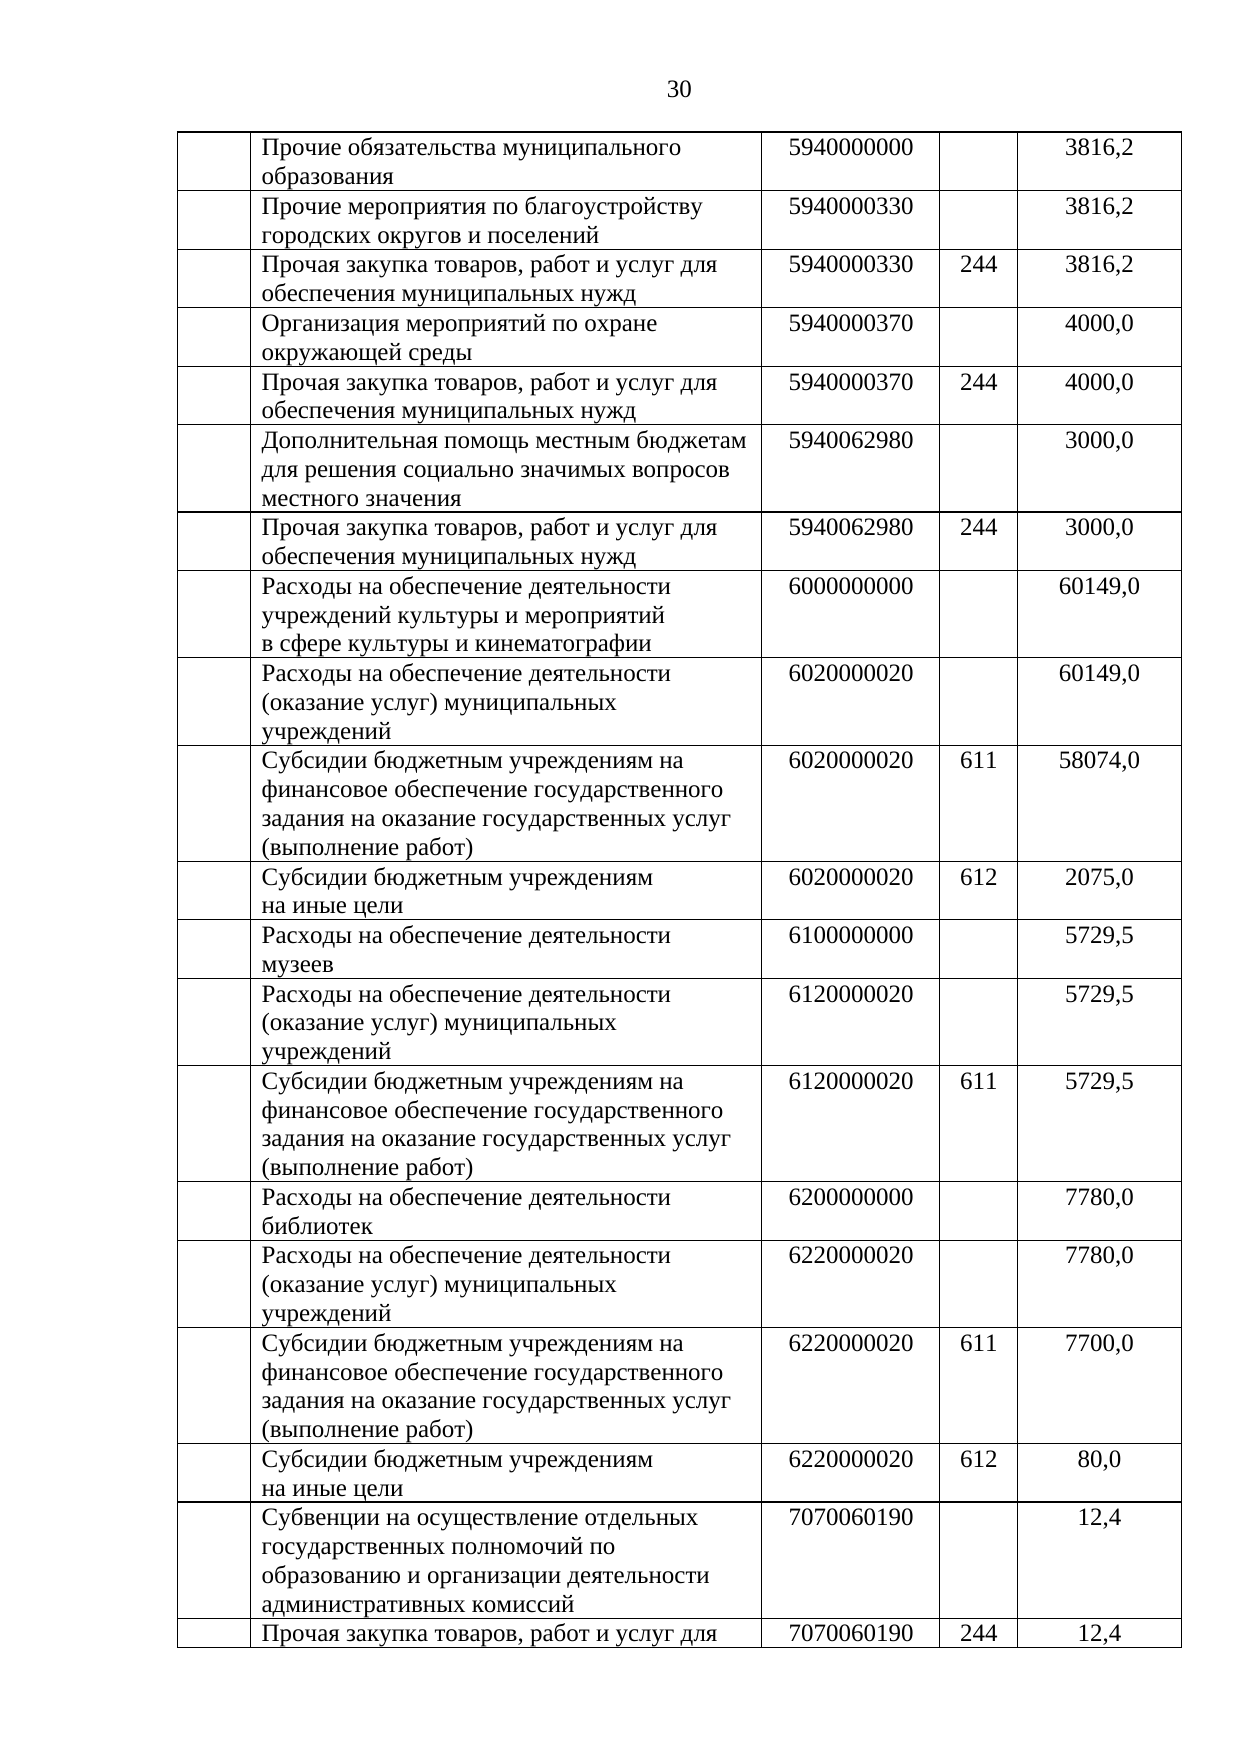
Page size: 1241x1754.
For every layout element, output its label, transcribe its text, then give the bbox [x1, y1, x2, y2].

table_cell Прочие мероприятия по благоустройству городских округов и поселений [251, 191, 761, 248]
table_cell 5940000370 [762, 308, 939, 366]
table_cell 5729,5 [1018, 920, 1181, 978]
table_cell Прочая закупка товаров, работ и услуг для обеспечения муниципальных нужд [251, 367, 761, 424]
table_cell 6120000020 [762, 979, 939, 1065]
table_cell Субвенции на осуществление отдельных государственных полномочий по образованию и организации деятельности административных комиссий [251, 1503, 761, 1617]
table_cell 612 [940, 862, 1017, 919]
table_cell 611 [940, 746, 1017, 861]
table_cell [178, 367, 250, 424]
table_cell [178, 979, 250, 1065]
table_cell [940, 979, 1017, 1065]
table_cell Расходы на обеспечение деятельности учреждений культуры и мероприятий в сфере культуры и кинематографии [251, 571, 761, 657]
table_cell 7780,0 [1018, 1182, 1181, 1239]
table_cell 5940062980 [762, 425, 939, 511]
table_cell [178, 1328, 250, 1443]
table_cell Дополнительная помощь местным бюджетам для решения социально значимых вопросов местного значения [251, 425, 761, 511]
table_cell Организация мероприятий по охране окружающей среды [251, 308, 761, 366]
table_cell [178, 571, 250, 657]
table_cell [178, 513, 250, 570]
table_cell Расходы на обеспечение деятельности (оказание услуг) муниципальных учреждений [251, 1241, 761, 1327]
table_cell 3000,0 [1018, 425, 1181, 511]
table_cell 4000,0 [1018, 367, 1181, 424]
table_cell [940, 571, 1017, 657]
table_cell 6000000000 [762, 571, 939, 657]
table_cell 244 [940, 513, 1017, 570]
table_cell [178, 1503, 250, 1617]
table_cell 5940000000 [762, 133, 939, 190]
table_cell Субсидии бюджетным учреждениям на финансовое обеспечение государственного задания на оказание государственных услуг (выполнение работ) [251, 1066, 761, 1181]
table_cell 5729,5 [1018, 1066, 1181, 1181]
table_cell 2075,0 [1018, 862, 1181, 919]
table_cell [178, 1066, 250, 1181]
table_cell [178, 425, 250, 511]
table_cell 60149,0 [1018, 571, 1181, 657]
table_cell 244 [940, 367, 1017, 424]
table_cell 6120000020 [762, 1066, 939, 1181]
table_cell [178, 1619, 250, 1647]
table_cell 5729,5 [1018, 979, 1181, 1065]
table_cell Расходы на обеспечение деятельности (оказание услуг) муниципальных учреждений [251, 658, 761, 744]
table_cell Расходы на обеспечение деятельности библиотек [251, 1182, 761, 1239]
table_cell 7070060190 [762, 1619, 939, 1647]
table_cell [940, 1182, 1017, 1239]
table_cell [178, 191, 250, 248]
table_cell Расходы на обеспечение деятельности (оказание услуг) муниципальных учреждений [251, 979, 761, 1065]
table_cell 60149,0 [1018, 658, 1181, 744]
table_cell [178, 308, 250, 366]
table_cell Прочие обязательства муниципального образования [251, 133, 761, 190]
table_cell [940, 1241, 1017, 1327]
table_cell 6020000020 [762, 862, 939, 919]
table_cell 244 [940, 1619, 1017, 1647]
table_cell 6200000000 [762, 1182, 939, 1239]
table_cell [178, 746, 250, 861]
table_cell [940, 425, 1017, 511]
table_cell [940, 658, 1017, 744]
table_cell 6020000020 [762, 746, 939, 861]
table_cell 612 [940, 1444, 1017, 1501]
table_cell Расходы на обеспечение деятельности музеев [251, 920, 761, 978]
table_cell 5940000330 [762, 191, 939, 248]
table_cell Субсидии бюджетным учреждениям на иные цели [251, 862, 761, 919]
table_cell [940, 191, 1017, 248]
table_cell 12,4 [1018, 1619, 1181, 1647]
table_cell Субсидии бюджетным учреждениям на финансовое обеспечение государственного задания на оказание государственных услуг (выполнение работ) [251, 1328, 761, 1443]
table_cell [940, 133, 1017, 190]
table_cell 611 [940, 1328, 1017, 1443]
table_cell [251, 250, 761, 307]
table_cell 58074,0 [1018, 746, 1181, 861]
table_cell [178, 1182, 250, 1239]
table_cell 80,0 [1018, 1444, 1181, 1501]
table_cell 12,4 [1018, 1503, 1181, 1617]
table_cell 3816,2 [1018, 191, 1181, 248]
table_cell [178, 658, 250, 744]
table_cell Субсидии бюджетным учреждениям на финансовое обеспечение государственного задания на оказание государственных услуг (выполнение работ) [251, 746, 761, 861]
table_cell Субсидии бюджетным учреждениям на иные цели [251, 1444, 761, 1501]
table_cell 244 [940, 250, 1017, 307]
table_cell 6220000020 [762, 1241, 939, 1327]
table_cell [940, 1503, 1017, 1617]
table_cell [940, 308, 1017, 366]
table_cell 4000,0 [1018, 308, 1181, 366]
table_cell [178, 250, 250, 307]
table_cell 6100000000 [762, 920, 939, 978]
table_cell 7700,0 [1018, 1328, 1181, 1443]
table_cell 3816,2 [1018, 133, 1181, 190]
table_cell [178, 133, 250, 190]
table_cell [251, 1619, 761, 1647]
table_cell Прочая закупка товаров, работ и услуг для обеспечения муниципальных нужд [251, 513, 761, 570]
table_cell 7780,0 [1018, 1241, 1181, 1327]
table_cell 5940000370 [762, 367, 939, 424]
table_cell [178, 1444, 250, 1501]
table_cell 6220000020 [762, 1328, 939, 1443]
table_cell 7070060190 [762, 1503, 939, 1617]
table_cell 6220000020 [762, 1444, 939, 1501]
table_cell 5940062980 [762, 513, 939, 570]
table_cell 3816,2 [1018, 250, 1181, 307]
table_cell [178, 1241, 250, 1327]
table_cell 5940000330 [762, 250, 939, 307]
table_cell [940, 920, 1017, 978]
table_cell [178, 862, 250, 919]
table_cell [178, 920, 250, 978]
table_cell 3000,0 [1018, 513, 1181, 570]
table_cell 6020000020 [762, 658, 939, 744]
table_cell 611 [940, 1066, 1017, 1181]
